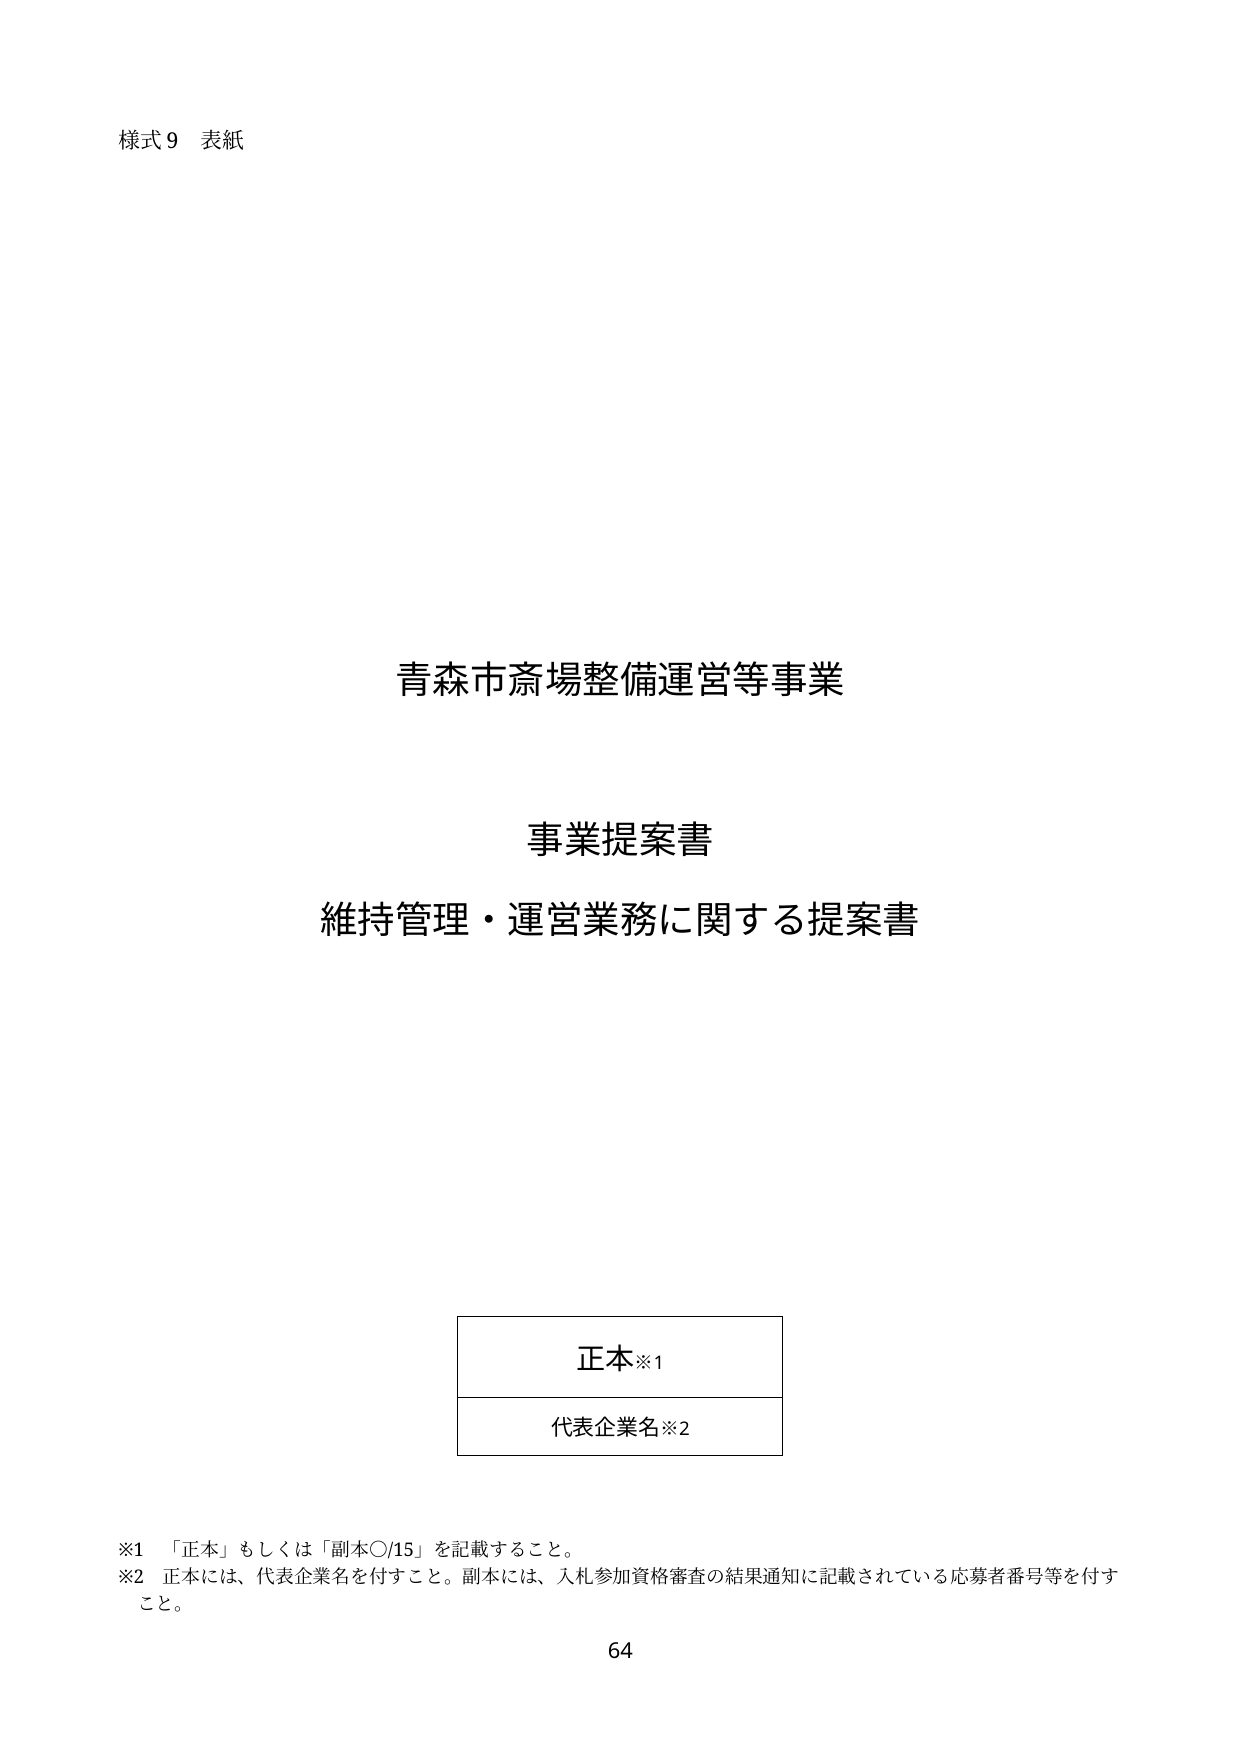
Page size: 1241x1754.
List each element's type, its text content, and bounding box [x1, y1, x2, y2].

text ※2 正本には、代表企業名を付すこと。副本には、入札参加資格審査の結果通知に記載されている応募者番号等を付すこと。 [118, 1562, 1122, 1616]
text 様式9 表紙 [118, 119, 1122, 159]
text ※1 「正本」もしくは「副本○/15」を記載すること。 [118, 1535, 1122, 1562]
table_header 正本※1 [458, 1317, 782, 1397]
table_cell 代表企業名※2 [458, 1398, 782, 1454]
text 維持管理・運営業務に関する提案書 [118, 877, 1122, 957]
text 事業提案書 [118, 797, 1122, 877]
text 青森市斎場整備運営等事業 [118, 637, 1122, 717]
